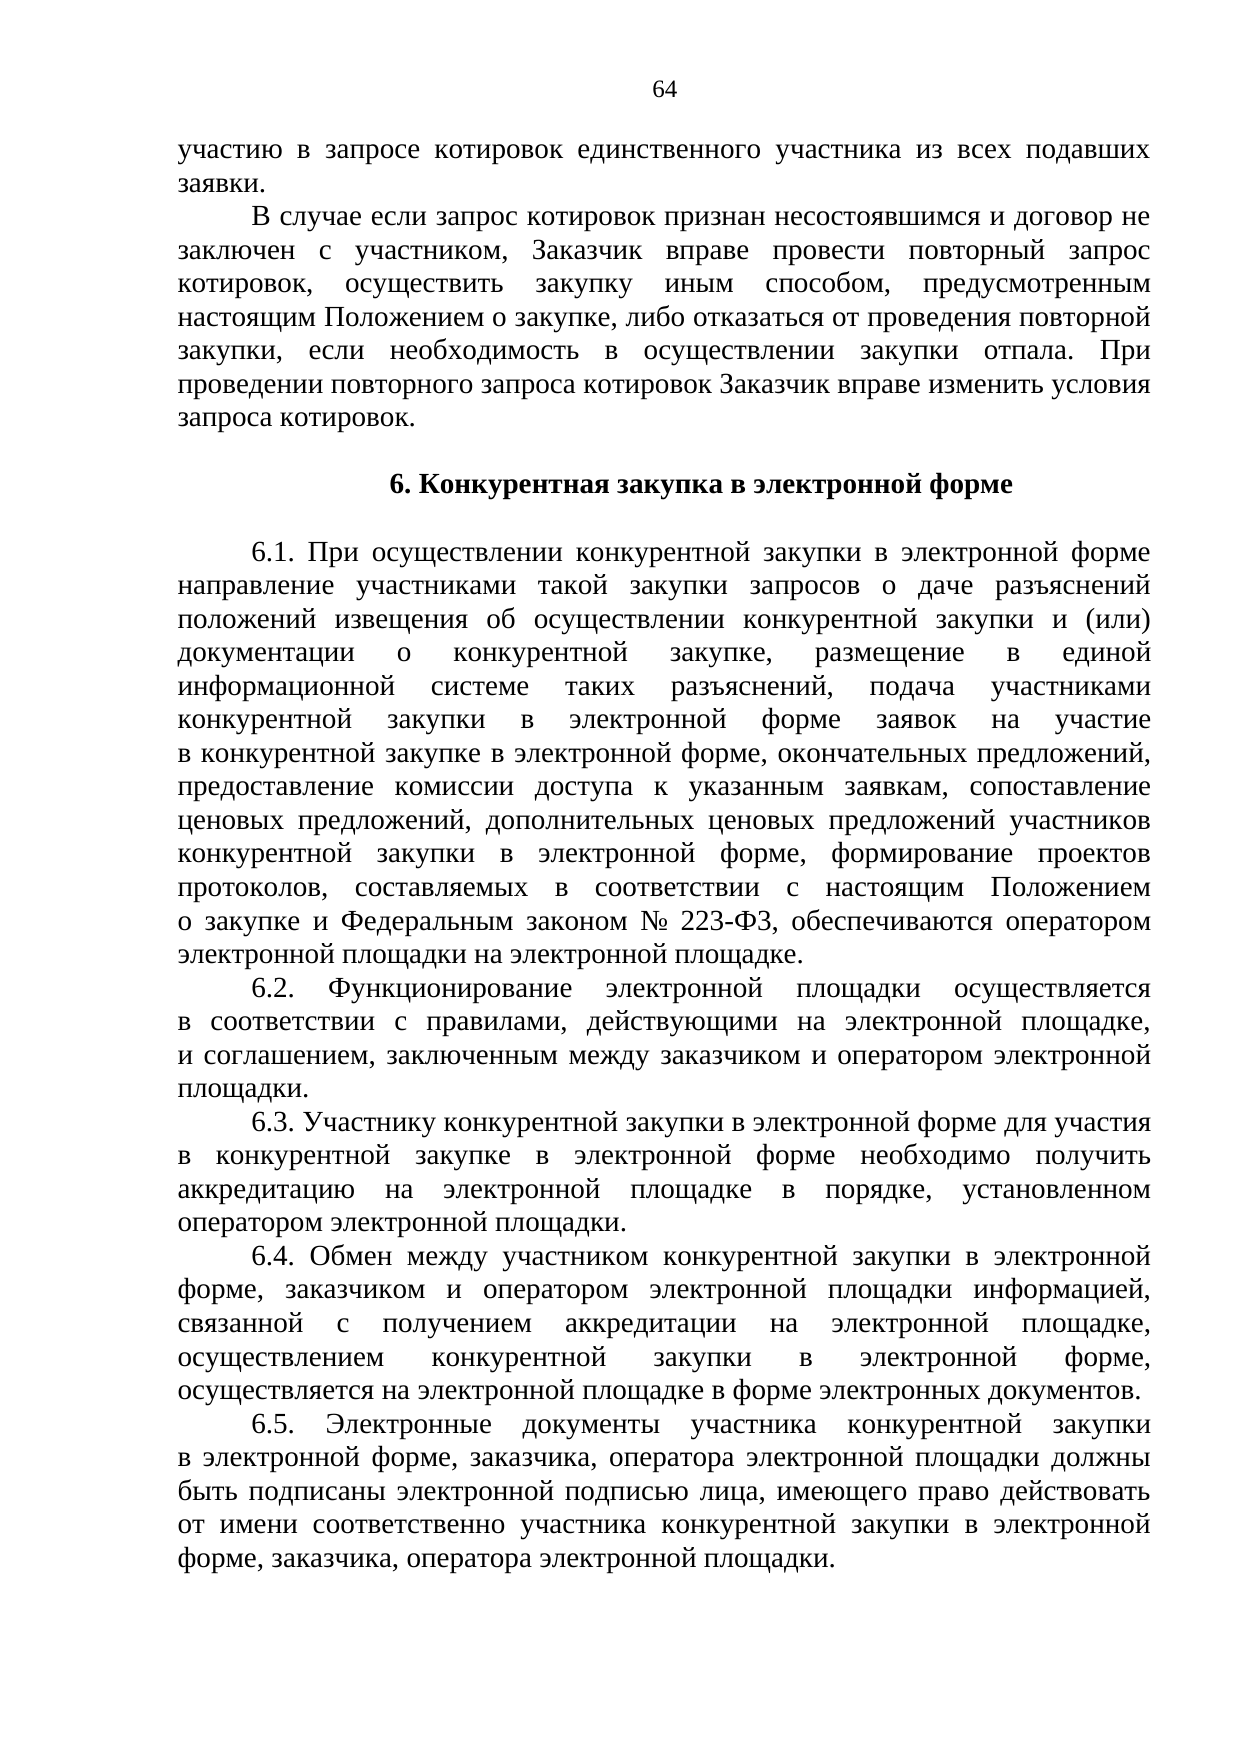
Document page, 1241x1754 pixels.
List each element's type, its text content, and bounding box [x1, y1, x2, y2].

text 6.1. При осуществлении конкурентной закупки в электронной форме направление участниками такой закупки запросов о даче разъяснений положений извещения об осуществлении конкурентной закупки и (или) документации о конкурентной закупке, размещение в единой информационной системе таких разъяснений, подача участниками конкурентной закупки в электронной форме заявок на участие в конкурентной закупке в электронной форме, окончательных предложений, предоставление комиссии доступа к указанным заявкам, сопоставление ценовых предложений, дополнительных ценовых предложений участников конкурентной закупки в электронной форме, формирование проектов протоколов, составляемых в соответствии с настоящим Положением о закупке и Федеральным законом № 223-Ф3, обеспечиваются оператором электронной площадки на электронной площадке. [177, 534, 1152, 970]
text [177, 131, 1152, 198]
text 6.5. Электронные документы участника конкурентной закупки в электронной форме, заказчика, оператора электронной площадки должны быть подписаны электронной подписью лица, имеющего право действовать от имени соответственно участника конкурентной закупки в электронной форме, заказчика, оператора электронной площадки. [177, 1406, 1152, 1573]
text В случае если запрос котировок признан несостоявшимся и договор не заключен с участником, Заказчик вправе провести повторный запрос котировок, осуществить закупку иным способом, предусмотренным настоящим Положением о закупке, либо отказаться от проведения повторной закупки, если необходимость в осуществлении закупки отпала. При проведении повторного запроса котировок Заказчик вправе изменить условия запроса котировок. [177, 198, 1152, 433]
text 6.2. Функционирование электронной площадки осуществляется в соответствии с правилами, действующими на электронной площадке, и соглашением, заключенным между заказчиком и оператором электронной площадки. [177, 970, 1152, 1104]
text 6.4. Обмен между участником конкурентной закупки в электронной форме, заказчиком и оператором электронной площадки информацией, связанной с получением аккредитации на электронной площадке, осуществлением конкурентной закупки в электронной форме, осуществляется на электронной площадке в форме электронных документов. [177, 1238, 1152, 1406]
text 6. Конкурентная закупка в электронной форме [177, 467, 1152, 500]
text 6.3. Участнику конкурентной закупки в электронной форме для участия в конкурентной закупке в электронной форме необходимо получить аккредитацию на электронной площадке в порядке, установленном оператором электронной площадки. [177, 1104, 1152, 1238]
